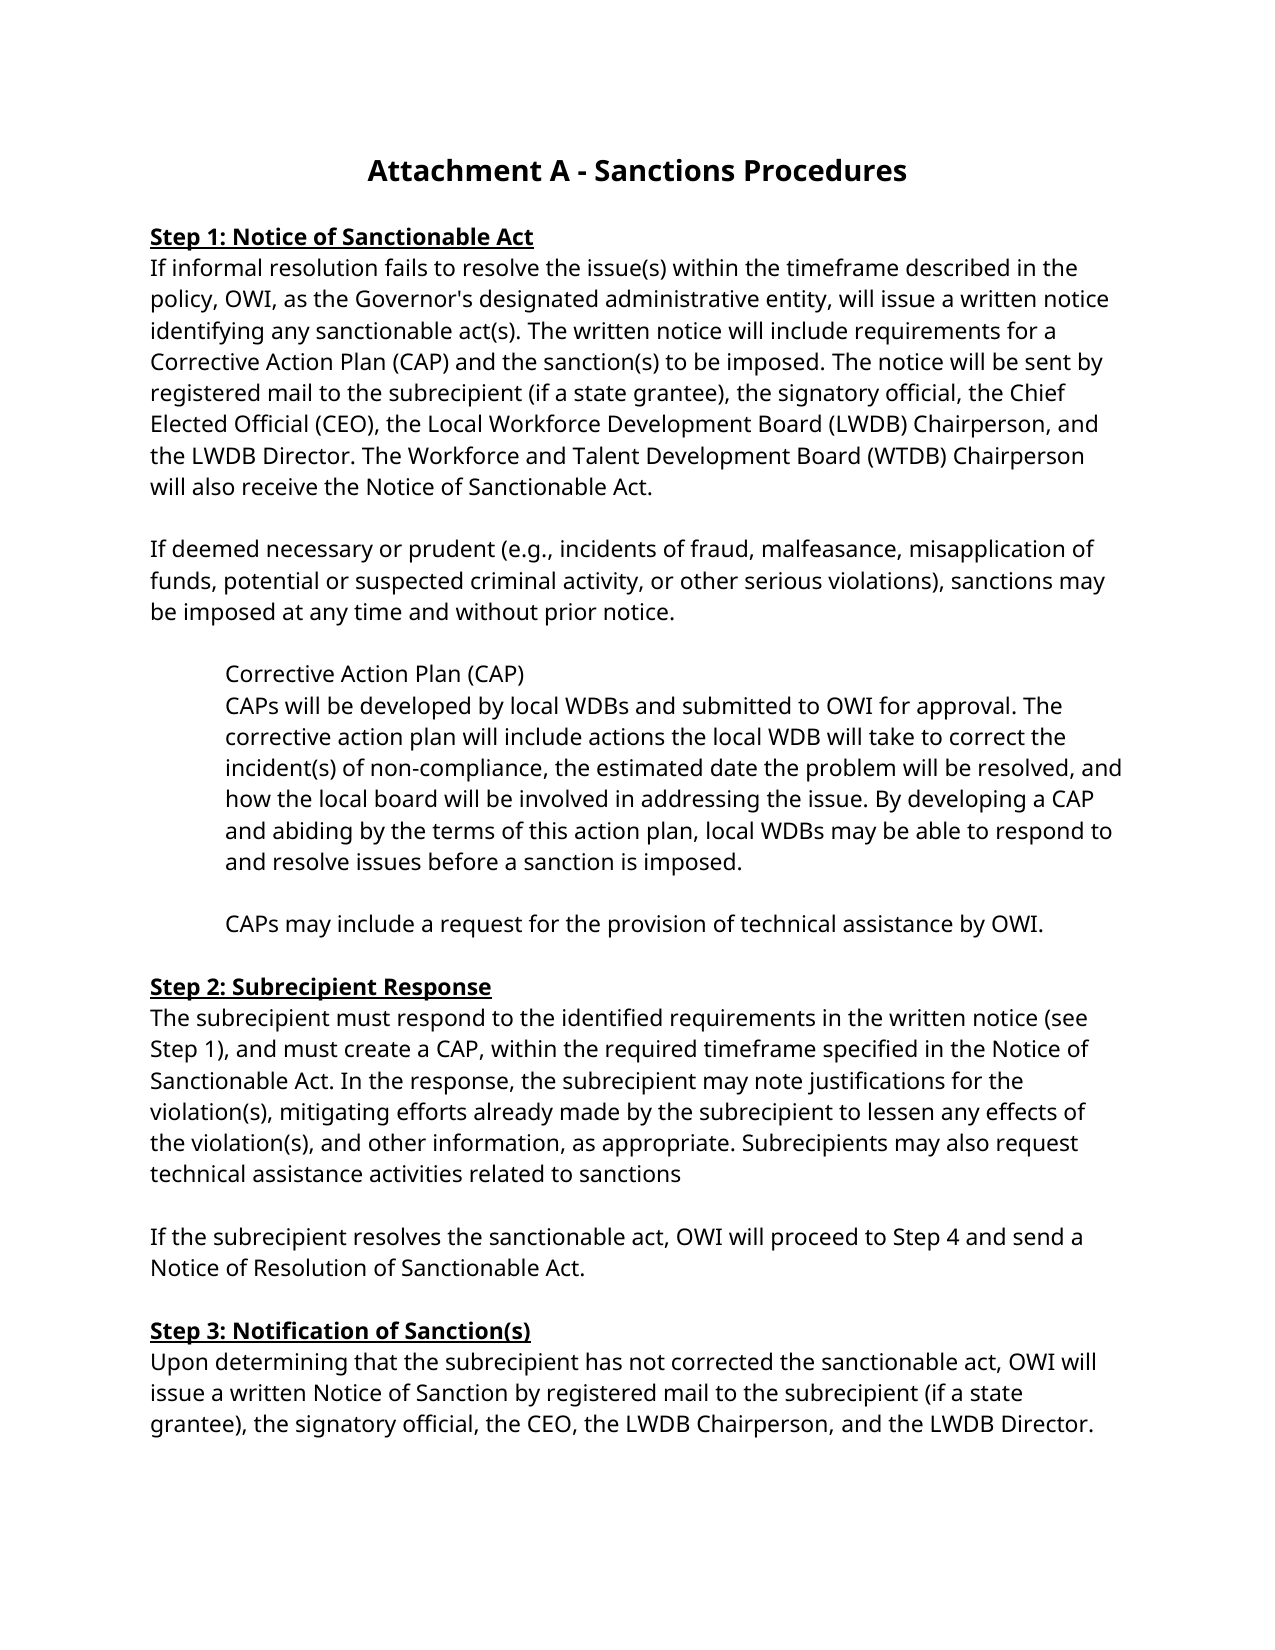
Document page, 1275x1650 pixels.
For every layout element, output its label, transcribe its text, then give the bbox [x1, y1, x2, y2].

text The subrecipient must respond to the identified requirements in the written notice (see Step 1), and must create a CAP, within the required timeframe specified in the Notice of Sanctionable Act. In the response, the subrecipient may note justifications for the violation(s), mitigating efforts already made by the subrecipient to lessen any effects of the violation(s), and other information, as appropriate. Subrecipients may also request technical assistance activities related to sanctions [150, 1002, 1125, 1190]
text Step 1: Notice of Sanctionable Act [150, 221, 1125, 252]
text If informal resolution fails to resolve the issue(s) within the timeframe described in the policy, OWI, as the Governor's designated administrative entity, will issue a written notice identifying any sanctionable act(s). The written notice will include requirements for a Corrective Action Plan (CAP) and the sanction(s) to be imposed. The notice will be sent by registered mail to the subrecipient (if a state grantee), the signatory official, the Chief Elected Official (CEO), the Local Workforce Development Board (LWDB) Chairperson, and the LWDB Director. The Workforce and Talent Development Board (WTDB) Chairperson will also receive the Notice of Sanctionable Act. [150, 252, 1125, 502]
text CAPs will be developed by local WDBs and submitted to OWI for approval. The corrective action plan will include actions the local WDB will take to correct the incident(s) of non-compliance, the estimated date the problem will be resolved, and how the local board will be involved in addressing the issue. By developing a CAP and abiding by the terms of this action plan, local WDBs may be able to respond to and resolve issues before a sanction is imposed. [225, 690, 1125, 877]
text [150, 1346, 1125, 1440]
text Attachment A - Sanctions Procedures [150, 150, 1125, 190]
text Corrective Action Plan (CAP) [150, 658, 1125, 690]
text If deemed necessary or prudent (e.g., incidents of fraud, malfeasance, misapplication of funds, potential or suspected criminal activity, or other serious violations), sanctions may be imposed at any time and without prior notice. [150, 533, 1125, 627]
text CAPs may include a request for the provision of technical assistance by OWI. [225, 908, 1125, 940]
text If the subrecipient resolves the sanctionable act, OWI will proceed to Step 4 and send a Notice of Resolution of Sanctionable Act. [150, 1221, 1125, 1283]
text Step 2: Subrecipient Response [150, 971, 1125, 1002]
text Step 3: Notification of Sanction(s) [150, 1315, 1125, 1346]
